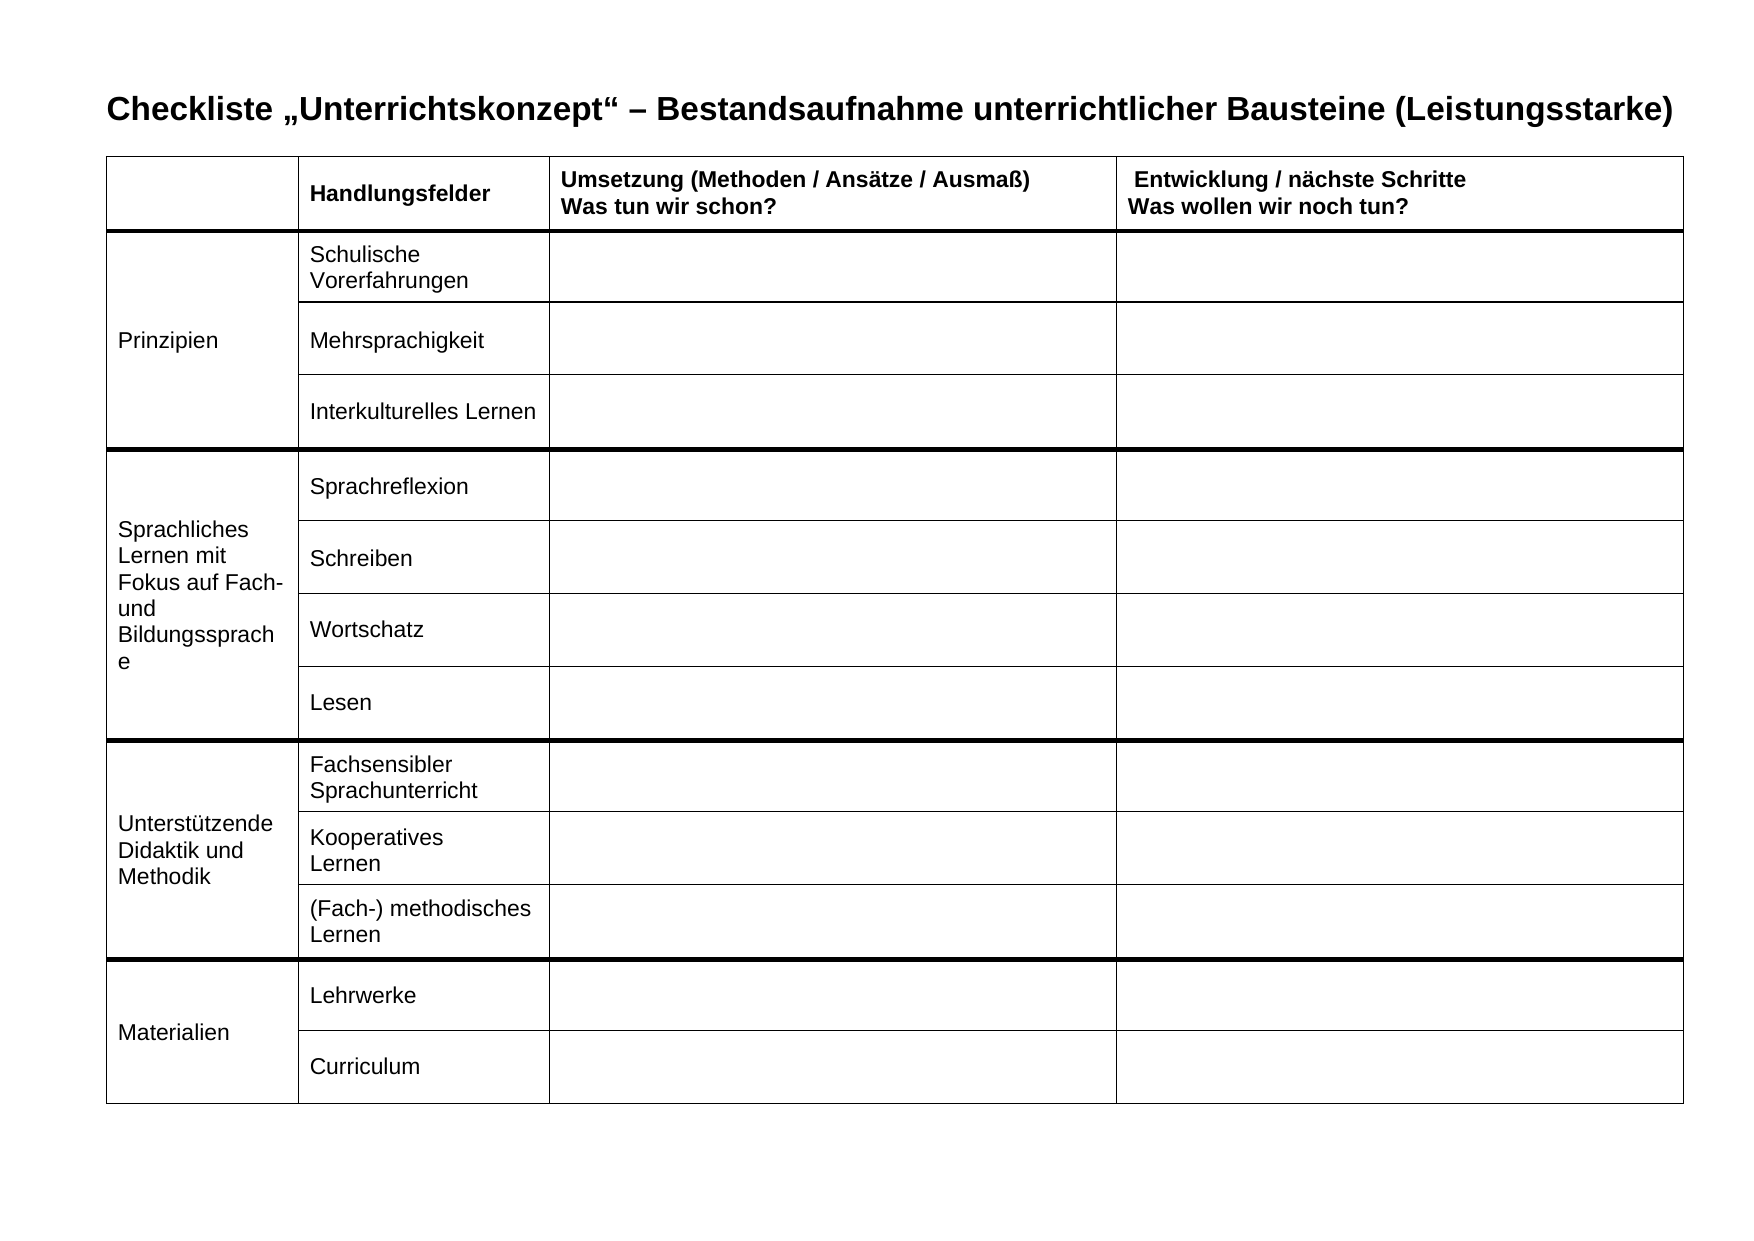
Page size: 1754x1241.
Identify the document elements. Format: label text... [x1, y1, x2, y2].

table_cell Sprachreflexion [299, 452, 549, 520]
table_cell [1117, 233, 1683, 301]
table_cell [550, 594, 1116, 666]
table_cell [1117, 303, 1683, 374]
table_cell Kooperatives Lernen [299, 812, 549, 884]
table_cell [1117, 375, 1683, 447]
table_cell [1117, 452, 1683, 520]
table_cell [550, 812, 1116, 884]
table_cell Mehrsprachigkeit [299, 303, 549, 374]
table_cell [550, 885, 1116, 957]
table_cell Lehrwerke [299, 962, 549, 1029]
table_cell [550, 521, 1116, 593]
table_cell [1117, 1031, 1683, 1102]
table_header Handlungsfelder [299, 157, 549, 229]
table_header Entwicklung / nächste Schritte Was wollen wir noch tun? [1117, 157, 1683, 229]
table_cell [550, 743, 1116, 811]
table_cell Interkulturelles Lernen [299, 375, 549, 447]
table_cell Wortschatz [299, 594, 549, 666]
table_cell [550, 303, 1116, 374]
table_cell [1117, 743, 1683, 811]
table_header Umsetzung (Methoden / Ansätze / Ausmaß) Was tun wir schon? [550, 157, 1116, 229]
table_cell [550, 375, 1116, 447]
table_header [107, 157, 298, 229]
table_cell Schulische Vorerfahrungen [299, 233, 549, 301]
table_cell [550, 452, 1116, 520]
table_cell Materialien [107, 962, 298, 1102]
table_cell [1117, 521, 1683, 593]
table_cell [550, 962, 1116, 1029]
table_cell Prinzipien [107, 233, 298, 447]
table_cell [1117, 885, 1683, 957]
table_cell [550, 1031, 1116, 1102]
table_cell Curriculum [299, 1031, 549, 1102]
table_cell (Fach-) methodisches Lernen [299, 885, 549, 957]
table_cell Unterstützende Didaktik und Methodik [107, 743, 298, 957]
table_cell [1117, 812, 1683, 884]
table_cell [1117, 667, 1683, 738]
table_cell Fachsensibler Sprachunterricht [299, 743, 549, 811]
table_cell [1117, 594, 1683, 666]
table_cell Sprachliches Lernen mit Fokus auf Fach- und Bildungssprache [107, 452, 298, 738]
table_cell Lesen [299, 667, 549, 738]
table_cell [550, 233, 1116, 301]
text Checkliste „Unterrichtskonzept“ – Bestandsaufnahme unterrichtlicher Bausteine (Leistungsstarke) [106, 89, 1683, 127]
table_cell [550, 667, 1116, 738]
table_cell [1117, 962, 1683, 1029]
table_cell Schreiben [299, 521, 549, 593]
